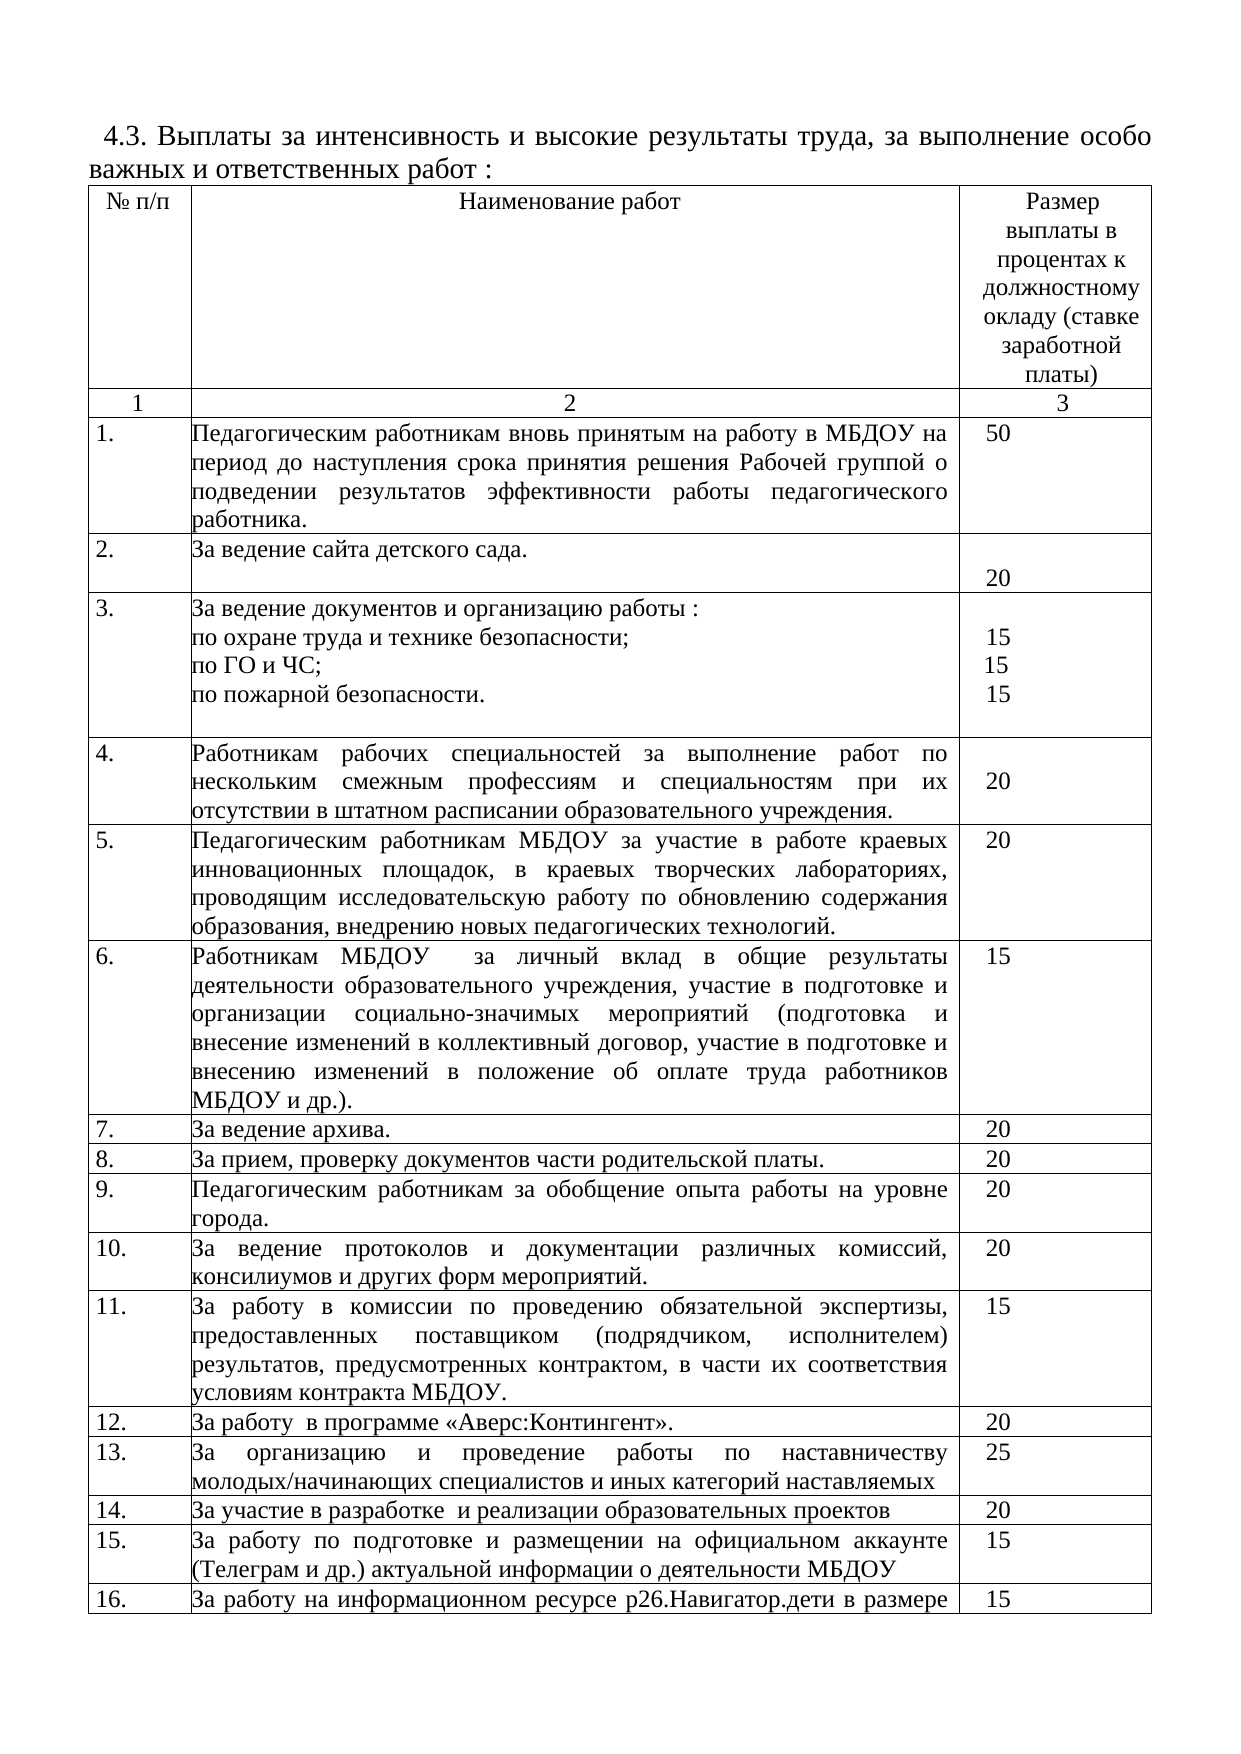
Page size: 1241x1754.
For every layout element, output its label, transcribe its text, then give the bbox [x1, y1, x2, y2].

table_cell 8. [89, 1144, 191, 1173]
table_cell 20 [960, 1496, 1151, 1524]
table_cell 3 [960, 389, 1151, 417]
table_cell 7. [89, 1115, 191, 1143]
table_cell 1 [89, 389, 191, 417]
table_cell 50 [960, 418, 1151, 533]
table_cell 6. [89, 941, 191, 1113]
table_cell 2 [192, 389, 959, 417]
table_cell 14. [89, 1496, 191, 1524]
table_cell За работу по подготовке и размещении на официальном аккаунте (Телеграм и др.) актуальной информации о деятельности МБДОУ [192, 1525, 959, 1583]
table_cell 15. [89, 1525, 191, 1583]
table_cell 1. [89, 418, 191, 533]
table_cell За ведение документов и организацию работы : по охране труда и технике безопасности; по ГО и ЧС; по пожарной безопасности. [192, 593, 959, 737]
table_cell 13. [89, 1437, 191, 1494]
table_cell 20 [960, 534, 1151, 592]
table_cell 15 [960, 1525, 1151, 1583]
table_cell Работникам рабочих специальностей за выполнение работ по нескольким смежным профессиям и специальностям при их отсутствии в штатном расписании образовательного учреждения. [192, 738, 959, 824]
table_cell Педагогическим работникам за обобщение опыта работы на уровне города. [192, 1174, 959, 1232]
table_cell Педагогическим работникам вновь принятым на работу в МБДОУ на период до наступления срока принятия решения Рабочей группой о подведении результатов эффективности работы педагогического работника. [192, 418, 959, 533]
table_cell За ведение архива. [192, 1115, 959, 1143]
table_cell 15 [960, 1584, 1151, 1613]
table_header Наименование работ [192, 186, 959, 387]
table_cell 11. [89, 1291, 191, 1406]
table_cell 20 [960, 825, 1151, 940]
table_cell 20 [960, 738, 1151, 824]
table_cell 20 [960, 1407, 1151, 1436]
table_cell За ведение сайта детского сада. [192, 534, 959, 592]
table_header № п/п [89, 186, 191, 387]
table_cell За работу в комиссии по проведению обязательной экспертизы, предоставленных поставщиком (подрядчиком, исполнителем) результатов, предусмотренных контрактом, в части их соответствия условиям контракта МБДОУ. [192, 1291, 959, 1406]
table_cell 2. [89, 534, 191, 592]
table_cell Работникам МБДОУ за личный вклад в общие результаты деятельности образовательного учреждения, участие в подготовке и организации социально-значимых мероприятий (подготовка и внесение изменений в коллективный договор, участие в подготовке и внесению изменений в положение об оплате труда работников МБДОУ и др.). [192, 941, 959, 1113]
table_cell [192, 1584, 959, 1613]
table_cell 20 [960, 1144, 1151, 1173]
table_cell 20 [960, 1233, 1151, 1290]
table_cell Педагогическим работникам МБДОУ за участие в работе краевых инновационных площадок, в краевых творческих лабораториях, проводящим исследовательскую работу по обновлению содержания образования, внедрению новых педагогических технологий. [192, 825, 959, 940]
table_cell 20 [960, 1115, 1151, 1143]
table_cell 15 [960, 941, 1151, 1113]
table_cell 12. [89, 1407, 191, 1436]
table_cell 3. [89, 593, 191, 737]
table_cell 10. [89, 1233, 191, 1290]
table_cell 25 [960, 1437, 1151, 1494]
table_cell За ведение протоколов и документации различных комиссий, консилиумов и других форм мероприятий. [192, 1233, 959, 1290]
table_cell 16. [89, 1584, 191, 1613]
table_cell За участие в разработке и реализации образовательных проектов [192, 1496, 959, 1524]
table_cell 15 15 15 [960, 593, 1151, 737]
table_cell За работу в программе «Аверс:Контингент». [192, 1407, 959, 1436]
table_cell За прием, проверку документов части родительской платы. [192, 1144, 959, 1173]
table_cell 20 [960, 1174, 1151, 1232]
table_header Размер выплаты в процентах к должностному окладу (ставке заработной платы) [960, 186, 1151, 387]
table_cell 4. [89, 738, 191, 824]
table_cell 15 [960, 1291, 1151, 1406]
table_cell 9. [89, 1174, 191, 1232]
table_cell За организацию и проведение работы по наставничеству молодых/начинающих специалистов и иных категорий наставляемых [192, 1437, 959, 1494]
text 4.3. Выплаты за интенсивность и высокие результаты труда, за выполнение особо важных и ответственных работ : [88, 118, 1152, 185]
table_cell 5. [89, 825, 191, 940]
